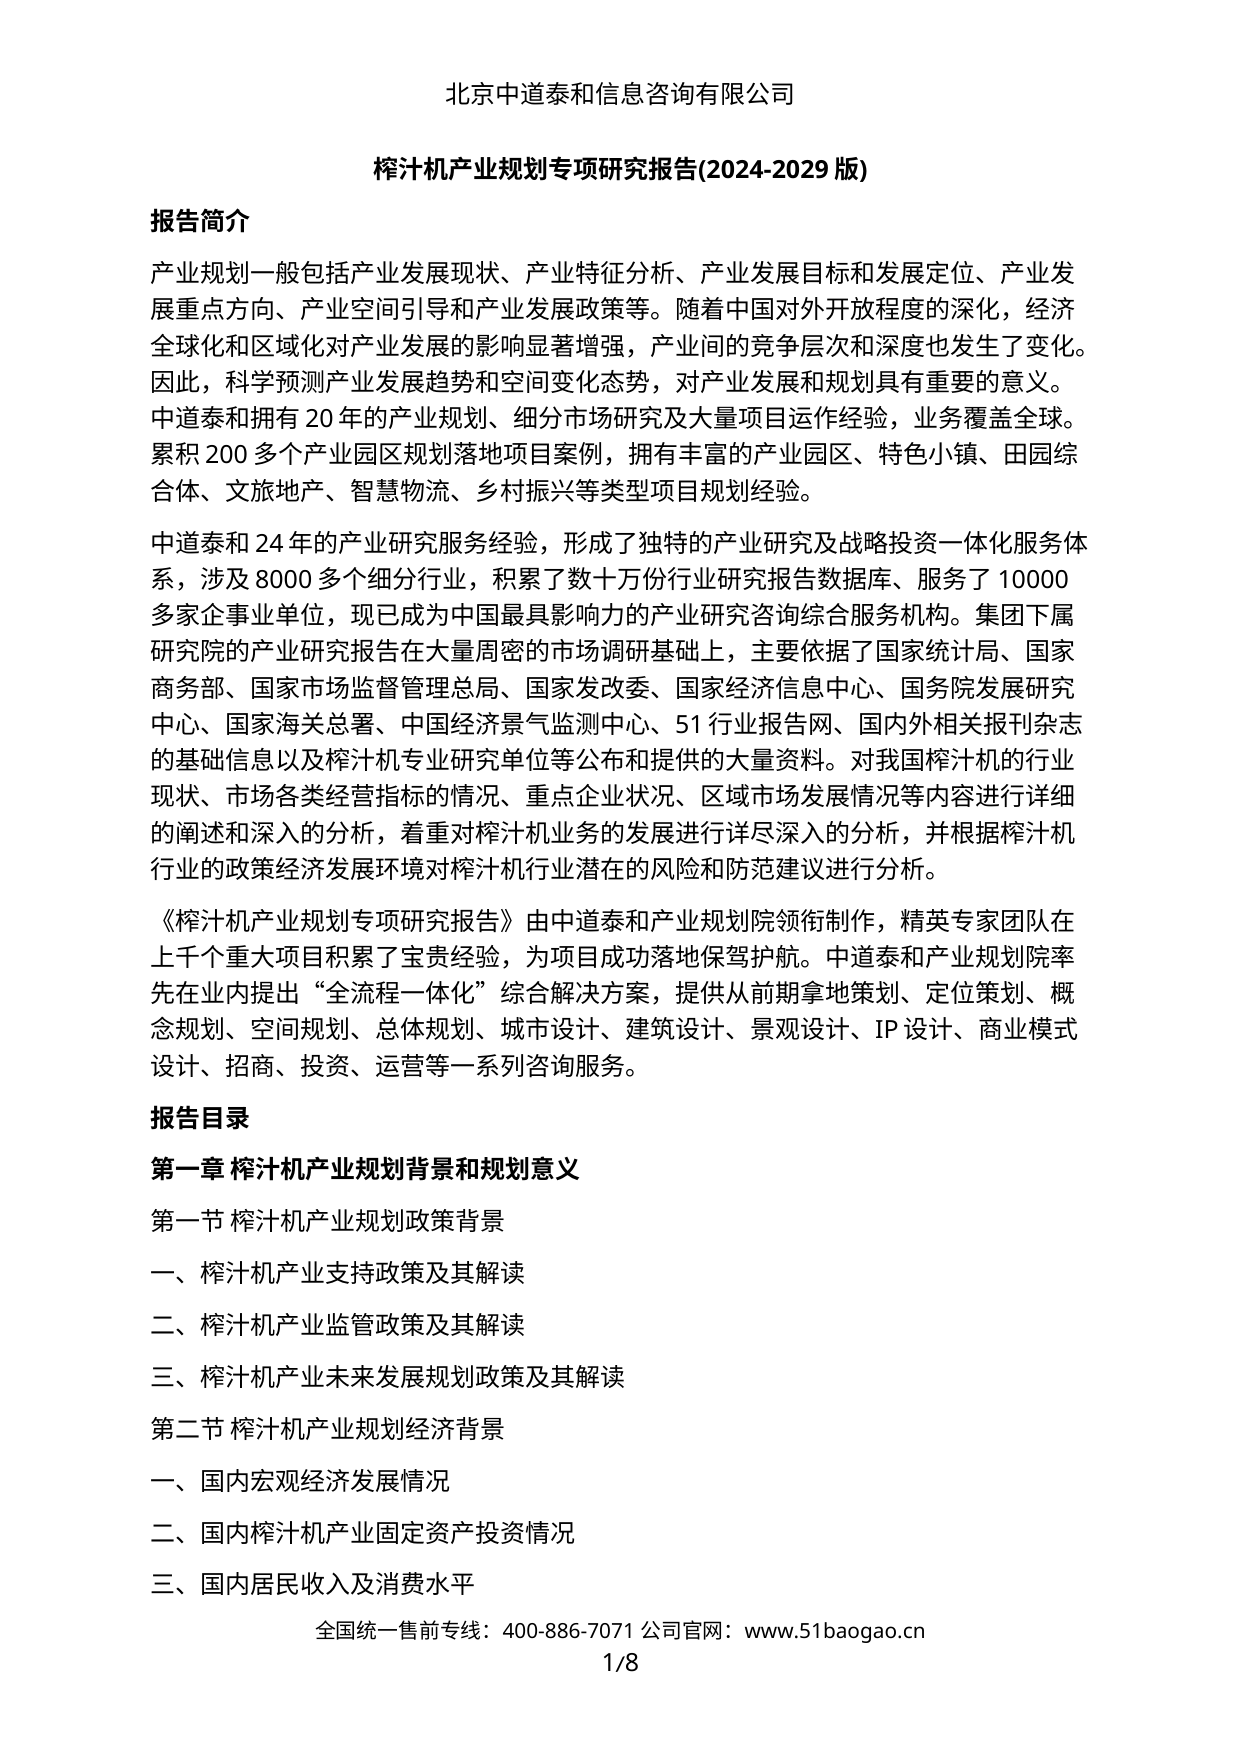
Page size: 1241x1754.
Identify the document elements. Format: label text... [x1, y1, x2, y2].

text 第一章 榨汁机产业规划背景和规划意义 [150, 1150, 1090, 1186]
text 报告目录 [150, 1098, 1090, 1134]
text 一、榨汁机产业支持政策及其解读 [150, 1254, 1090, 1290]
text 报告简介 [150, 202, 1090, 238]
text 一、国内宏观经济发展情况 [150, 1461, 1090, 1497]
text 三、国内居民收入及消费水平 [150, 1565, 1090, 1601]
text 二、国内榨汁机产业固定资产投资情况 [150, 1513, 1090, 1549]
text 第二节 榨汁机产业规划经济背景 [150, 1409, 1090, 1446]
text 产业规划一般包括产业发展现状、产业特征分析、产业发展目标和发展定位、产业发展重点方向、产业空间引导和产业发展政策等。随着中国对外开放程度的深化，经济全球化和区域化对产业发展的影响显著增强，产业间的竞争层次和深度也发生了变化。因此，科学预测产业发展趋势和空间变化态势，对产业发展和规划具有重要的意义。中道泰和拥有20年的产业规划、细分市场研究及大量项目运作经验，业务覆盖全球。累积200多个产业园区规划落地项目案例，拥有丰富的产业园区、特色小镇、田园综合体、文旅地产、智慧物流、乡村振兴等类型项目规划经验。 [150, 254, 1090, 507]
text 《榨汁机产业规划专项研究报告》由中道泰和产业规划院领衔制作，精英专家团队在上千个重大项目积累了宝贵经验，为项目成功落地保驾护航。中道泰和产业规划院率先在业内提出“全流程一体化”综合解决方案，提供从前期拿地策划、定位策划、概念规划、空间规划、总体规划、城市设计、建筑设计、景观设计、IP设计、商业模式设计、招商、投资、运营等一系列咨询服务。 [150, 901, 1090, 1082]
text 二、榨汁机产业监管政策及其解读 [150, 1306, 1090, 1342]
text 榨汁机产业规划专项研究报告(2024-2029版) [150, 150, 1090, 186]
text 三、榨汁机产业未来发展规划政策及其解读 [150, 1357, 1090, 1394]
text 中道泰和24年的产业研究服务经验，形成了独特的产业研究及战略投资一体化服务体系，涉及8000多个细分行业，积累了数十万份行业研究报告数据库、服务了10000多家企事业单位，现已成为中国最具影响力的产业研究咨询综合服务机构。集团下属研究院的产业研究报告在大量周密的市场调研基础上，主要依据了国家统计局、国家商务部、国家市场监督管理总局、国家发改委、国家经济信息中心、国务院发展研究中心、国家海关总署、中国经济景气监测中心、51行业报告网、国内外相关报刊杂志的基础信息以及榨汁机专业研究单位等公布和提供的大量资料。对我国榨汁机的行业现状、市场各类经营指标的情况、重点企业状况、区域市场发展情况等内容进行详细的阐述和深入的分析，着重对榨汁机业务的发展进行详尽深入的分析，并根据榨汁机行业的政策经济发展环境对榨汁机行业潜在的风险和防范建议进行分析。 [150, 523, 1090, 886]
text 第一节 榨汁机产业规划政策背景 [150, 1202, 1090, 1238]
